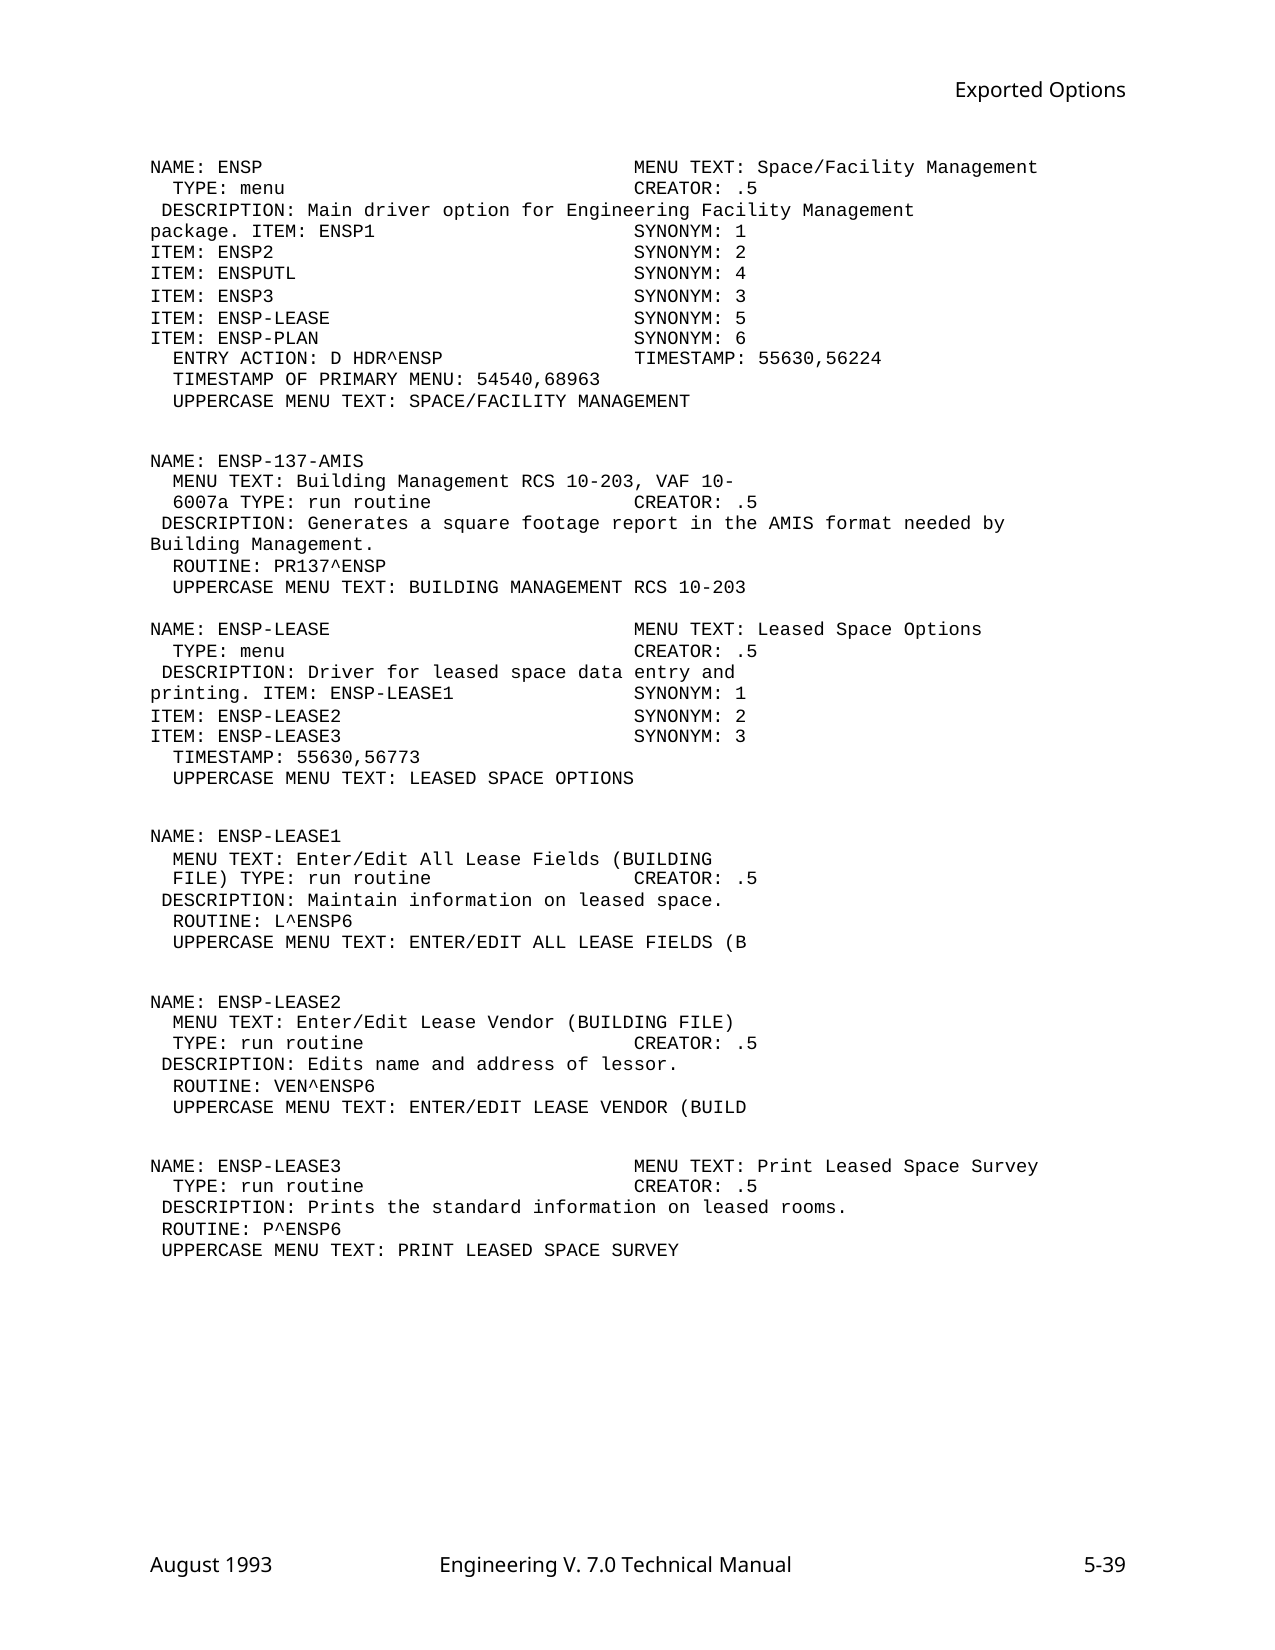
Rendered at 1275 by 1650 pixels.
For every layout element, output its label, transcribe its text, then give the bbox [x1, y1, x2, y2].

text UPPERCASE MENU TEXT: SPACE/FACILITY MANAGEMENT [173, 392, 1202, 413]
text NAME: ENSP-137-AMIS [150, 450, 1202, 471]
text DESCRIPTION: Prints the standard information on leased rooms. ROUTINE: P^ENSP6 [161, 1198, 878, 1241]
text NAME: ENSP-LEASE MENU TEXT: Leased Space Options TYPE: menu CREATOR: .5 [150, 620, 982, 663]
text UPPERCASE MENU TEXT: ENTER/EDIT LEASE VENDOR (BUILD [173, 1098, 1202, 1119]
text ROUTINE: PR137^ENSP [172, 556, 1202, 578]
text NAME: ENSP-LEASE3 MENU TEXT: Print Leased Space Survey TYPE: run routine CREATOR: .5 [150, 1156, 1039, 1198]
text ITEM: ENSP-PLAN SYNONYM: 6 [150, 328, 1202, 349]
text DESCRIPTION: Generates a square footage report in the AMIS format needed by Building Management. [150, 514, 1026, 556]
text DESCRIPTION: Edits name and address of lessor. ROUTINE: VEN^ENSP6 [161, 1055, 716, 1098]
text DESCRIPTION: Driver for leased space data entry and printing. ITEM: ENSP-LEASE1 SYNONYM: 1 [150, 663, 847, 705]
text DESCRIPTION: Maintain information on leased space. ROUTINE: L^ENSP6 [161, 890, 779, 933]
text ITEM: ENSPUTL SYNONYM: 4 [150, 264, 1202, 285]
text DESCRIPTION: Main driver option for Engineering Facility Management package. ITEM: ENSP1 SYNONYM: 1 [150, 200, 1015, 243]
text MENU TEXT: Enter/Edit Lease Vendor (BUILDING FILE) TYPE: run routine CREATOR: .5 [172, 1013, 757, 1055]
text ITEM: ENSP3 SYNONYM: 3 [150, 286, 1202, 308]
text UPPERCASE MENU TEXT: BUILDING MANAGEMENT RCS 10-203 [172, 578, 1202, 599]
text UPPERCASE MENU TEXT: LEASED SPACE OPTIONS [173, 769, 1202, 790]
text ENTRY ACTION: D HDR^ENSP TIMESTAMP: 55630,56224 TIMESTAMP OF PRIMARY MENU: 54540,68963 [173, 349, 882, 391]
text NAME: ENSP MENU TEXT: Space/Facility Management TYPE: menu CREATOR: .5 [150, 158, 1039, 200]
text MENU TEXT: Enter/Edit All Lease Fields (BUILDING FILE) TYPE: run routine CREATOR: .5 [172, 849, 780, 890]
text NAME: ENSP-LEASE1 [150, 827, 1202, 848]
text ITEM: ENSP-LEASE SYNONYM: 5 [150, 308, 1202, 328]
text ITEM: ENSP2 SYNONYM: 2 [150, 243, 1202, 264]
text UPPERCASE MENU TEXT: ENTER/EDIT ALL LEASE FIELDS (B [173, 933, 1202, 954]
text ITEM: ENSP-LEASE3 SYNONYM: 3 TIMESTAMP: 55630,56773 [150, 727, 746, 769]
text Exported Options [117, 75, 1126, 103]
text UPPERCASE MENU TEXT: PRINT LEASED SPACE SURVEY [161, 1241, 1202, 1262]
text ITEM: ENSP-LEASE2 SYNONYM: 2 [150, 706, 1202, 727]
text MENU TEXT: Building Management RCS 10-203, VAF 10-6007a TYPE: run routine CREATOR: .5 [172, 471, 791, 514]
text NAME: ENSP-LEASE2 [150, 992, 1202, 1013]
